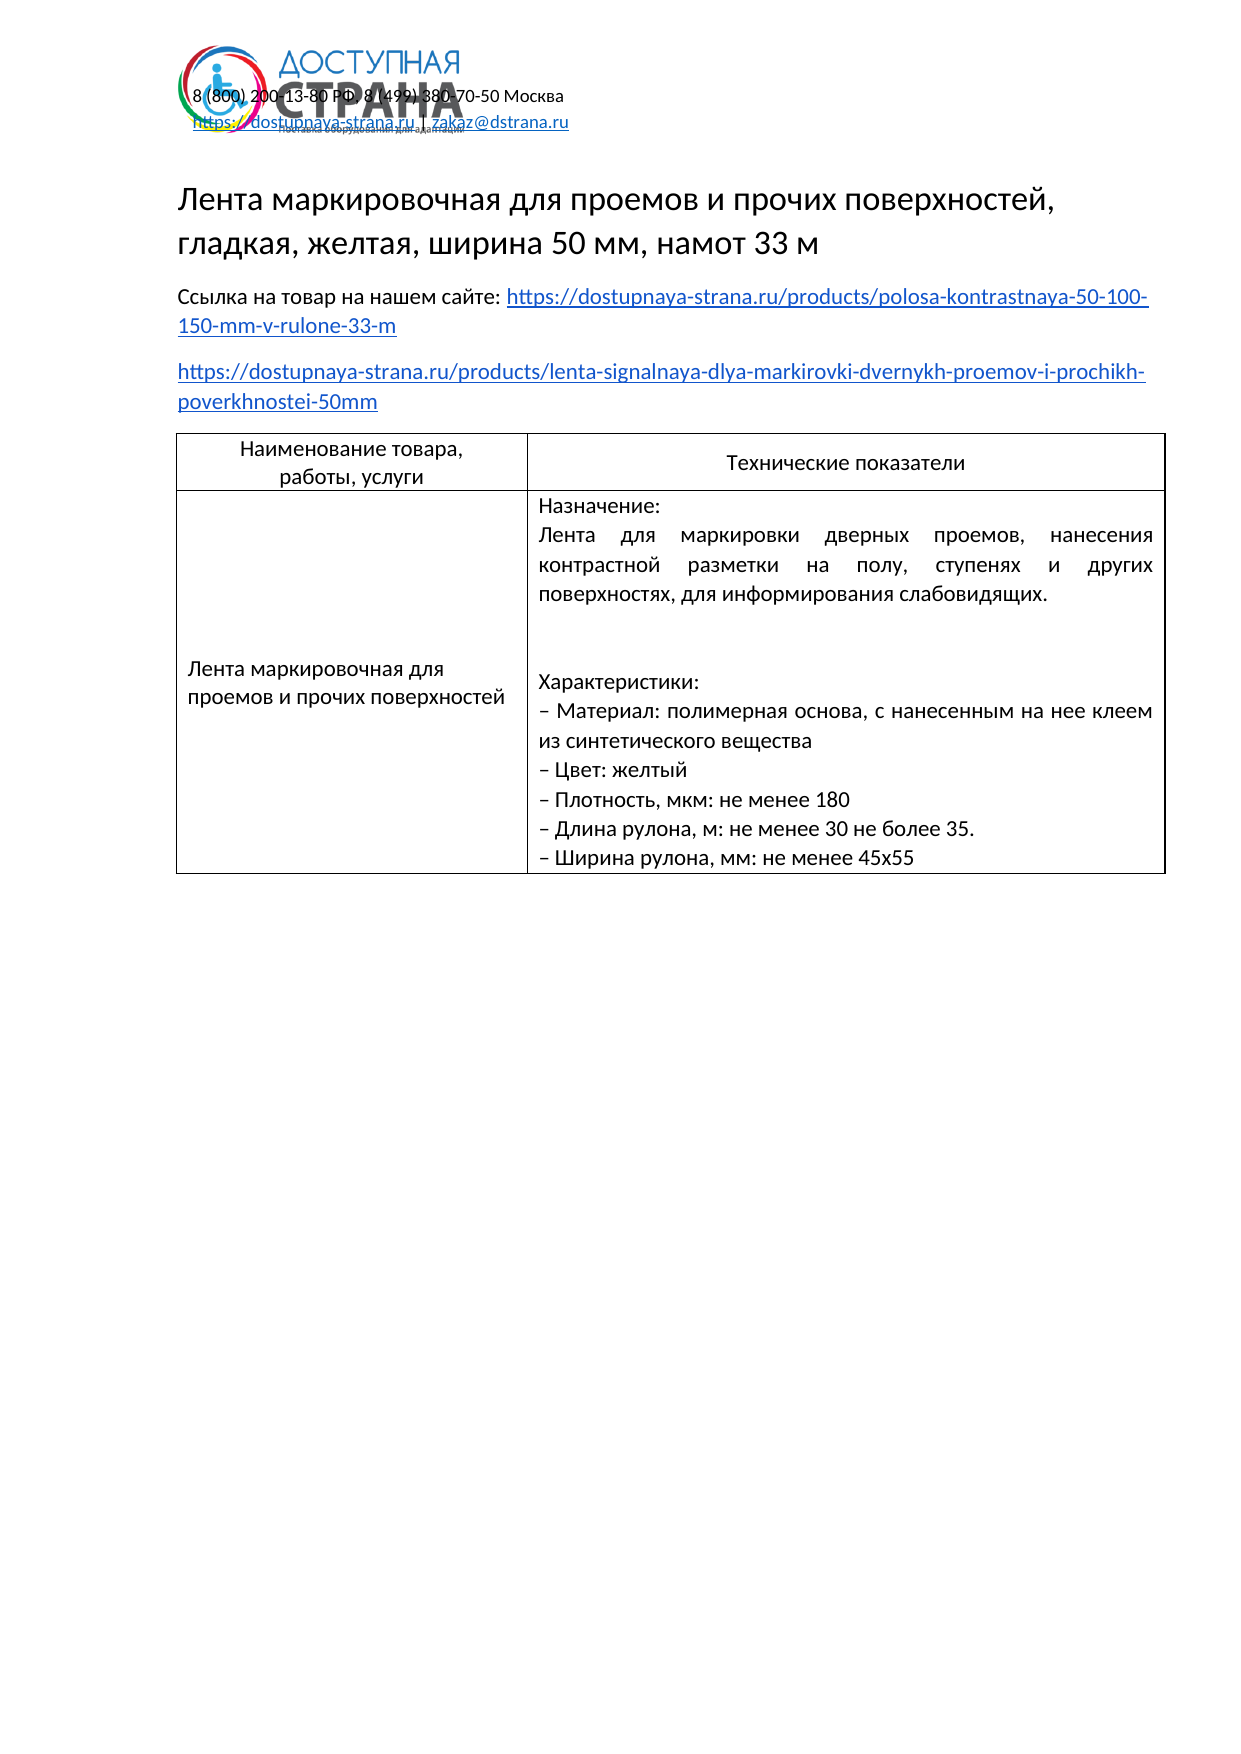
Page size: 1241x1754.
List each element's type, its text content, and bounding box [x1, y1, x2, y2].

table_cell Лента маркировочная для проемов и прочих поверхностей [177, 491, 527, 873]
text Ссылка на товар на нашем сайте: https://dostupnaya-strana.ru/products/polosa-kontrastnaya-50-100-150-mm-v-rulone-33-m [177, 282, 1152, 339]
text Лента маркировочная для проемов и прочих поверхностей, гладкая, желтая, ширина 50 мм, намот 33 м [177, 177, 1152, 263]
table_header Технические показатели [528, 434, 1164, 490]
table_header Наименование товара, работы, услуги [177, 434, 527, 490]
table_cell Назначение: Лента для маркировки дверных проемов, нанесения контрастной разметки на полу, ступенях и других поверхностях, для информирования слабовидящих. Характеристики: – Материал: полимерная основа, с нанесенным на нее клеем из синтетического вещества – Цвет: желтый – Плотность, мкм: не менее 180 – Длина рулона, м: не менее 30 не более 35. – Ширина рулона, мм: не менее 45х55 [528, 491, 1164, 873]
text https://dostupnaya-strana.ru/products/lenta-signalnaya-dlya-markirovki-dvernykh-proemov-i-prochikh-poverkhnostei-50mm [177, 357, 1152, 415]
picture [177, 45, 465, 135]
